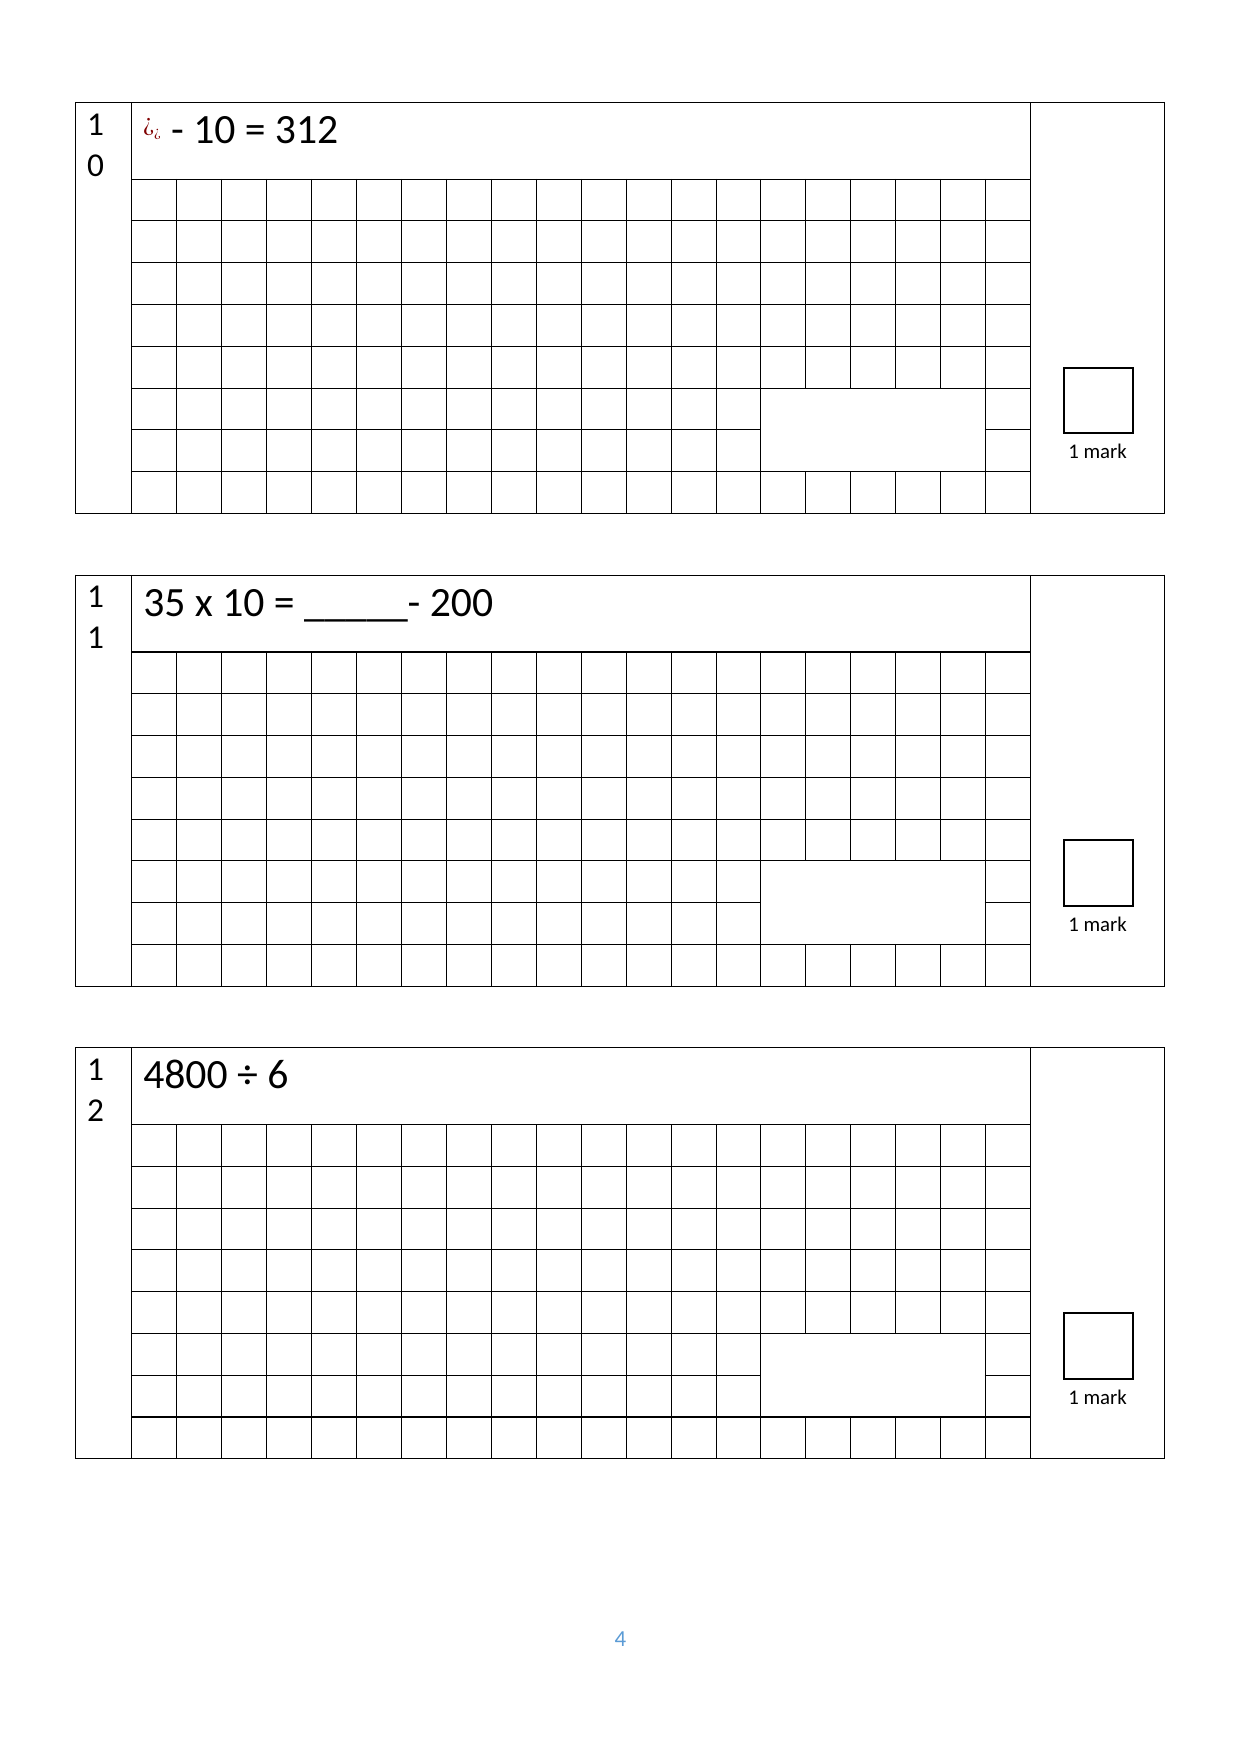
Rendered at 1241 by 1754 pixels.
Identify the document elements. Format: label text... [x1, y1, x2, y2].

table_cell [761, 820, 805, 860]
table_cell [941, 347, 985, 387]
table_cell [537, 1418, 581, 1458]
table_cell [177, 1292, 221, 1333]
table_cell [492, 263, 536, 304]
table_cell [312, 1376, 356, 1416]
table_cell [312, 820, 356, 860]
table_cell [402, 389, 446, 429]
table_header 11 [76, 576, 131, 986]
table_cell [806, 347, 850, 387]
table_cell [761, 694, 805, 735]
table_cell [492, 653, 536, 693]
table_cell [582, 903, 626, 944]
table_cell [537, 861, 581, 902]
table_cell [806, 694, 850, 735]
table_cell [537, 430, 581, 471]
table_cell [986, 1376, 1030, 1416]
table_cell [492, 1376, 536, 1416]
table_cell [357, 1376, 401, 1416]
table_cell [941, 736, 985, 777]
table_cell [537, 221, 581, 262]
table_cell [132, 653, 176, 693]
table_cell [896, 1418, 940, 1458]
table_cell [537, 778, 581, 818]
table_cell [896, 305, 940, 346]
table_cell [177, 1125, 221, 1166]
table_cell [447, 861, 491, 902]
table_cell [537, 180, 581, 220]
table_cell [896, 221, 940, 262]
table_cell [986, 430, 1030, 471]
table_cell [492, 347, 536, 387]
table_cell [312, 945, 356, 986]
table_cell [357, 305, 401, 346]
table_cell [132, 778, 176, 818]
table_cell [132, 945, 176, 986]
table_cell [537, 1209, 581, 1249]
table_cell [132, 1209, 176, 1249]
table_cell [402, 1167, 446, 1208]
table_cell [132, 472, 176, 513]
table_cell [627, 1250, 671, 1291]
table_cell [672, 694, 716, 735]
table_cell [177, 1376, 221, 1416]
table_cell [717, 903, 760, 944]
table_cell [761, 1125, 805, 1166]
table_cell [357, 1418, 401, 1458]
table_cell [402, 1209, 446, 1249]
table_cell [267, 736, 311, 777]
table_cell [896, 1125, 940, 1166]
table_cell [582, 653, 626, 693]
table_cell [986, 820, 1030, 860]
table_cell [222, 945, 266, 986]
table_cell [492, 305, 536, 346]
table_cell [896, 653, 940, 693]
table_cell [222, 736, 266, 777]
table_cell [402, 221, 446, 262]
table_cell [761, 305, 805, 346]
table_cell [941, 1292, 985, 1333]
table_cell [851, 1125, 895, 1166]
table_cell [582, 1334, 626, 1375]
table_cell [851, 694, 895, 735]
table_cell [761, 1418, 805, 1458]
table_cell [177, 1250, 221, 1291]
table_cell [177, 778, 221, 818]
table_cell [357, 1125, 401, 1166]
table_cell [672, 1292, 716, 1333]
table_cell [672, 389, 716, 429]
table_cell [627, 1167, 671, 1208]
table_cell [312, 1209, 356, 1249]
table_cell [222, 1334, 266, 1375]
table_cell [132, 263, 176, 304]
table_cell [851, 221, 895, 262]
table_cell [717, 472, 760, 513]
table_cell [447, 221, 491, 262]
table_cell [941, 180, 985, 220]
table_cell [941, 1167, 985, 1208]
table_cell [896, 180, 940, 220]
table_cell [312, 1167, 356, 1208]
table_cell [492, 945, 536, 986]
table_cell [986, 945, 1030, 986]
table_cell [267, 1376, 311, 1416]
table_cell [357, 1209, 401, 1249]
table_cell [447, 1418, 491, 1458]
table_cell [941, 221, 985, 262]
table_cell [627, 221, 671, 262]
table_cell [717, 1167, 760, 1208]
table_cell [357, 1292, 401, 1333]
table_cell [537, 263, 581, 304]
table_cell [402, 347, 446, 387]
table_cell [896, 736, 940, 777]
table_cell [267, 221, 311, 262]
table_cell [582, 389, 626, 429]
table_cell [896, 945, 940, 986]
table_cell [492, 389, 536, 429]
table_cell [582, 430, 626, 471]
table_cell [132, 1418, 176, 1458]
table_cell [986, 180, 1030, 220]
table_cell [717, 1418, 760, 1458]
table_cell [627, 347, 671, 387]
table_cell [312, 694, 356, 735]
table_header 1 mark [1031, 1048, 1164, 1458]
table_cell [851, 1418, 895, 1458]
table_cell [627, 472, 671, 513]
table_cell [222, 778, 266, 818]
table_cell [672, 430, 716, 471]
table_cell [492, 1292, 536, 1333]
table_cell [537, 1334, 581, 1375]
table_cell [986, 778, 1030, 818]
table_cell [896, 472, 940, 513]
table_cell [717, 1209, 760, 1249]
table_cell [447, 736, 491, 777]
table_cell [177, 347, 221, 387]
table_cell [402, 1250, 446, 1291]
table_cell [851, 778, 895, 818]
table_cell [402, 1418, 446, 1458]
table_cell [672, 861, 716, 902]
table_cell [312, 903, 356, 944]
table_cell [761, 778, 805, 818]
table_cell [357, 861, 401, 902]
table_cell [582, 861, 626, 902]
table_cell [537, 694, 581, 735]
table_cell [851, 347, 895, 387]
table_cell [177, 694, 221, 735]
table_cell [357, 1167, 401, 1208]
table_cell [851, 945, 895, 986]
table_cell [582, 1125, 626, 1166]
table_cell [447, 1209, 491, 1249]
table_cell [357, 1334, 401, 1375]
table_cell [986, 1292, 1030, 1333]
table_cell [627, 861, 671, 902]
table_cell [177, 1334, 221, 1375]
table_cell [402, 778, 446, 818]
table_cell [312, 180, 356, 220]
table_cell [402, 1125, 446, 1166]
table_cell [717, 1292, 760, 1333]
table_cell [177, 1209, 221, 1249]
table_cell [357, 389, 401, 429]
table_cell [492, 1167, 536, 1208]
table_cell [132, 1376, 176, 1416]
table_cell [222, 347, 266, 387]
table_cell [357, 903, 401, 944]
table_cell [582, 305, 626, 346]
table_cell [941, 472, 985, 513]
table_cell [582, 1376, 626, 1416]
table_cell [537, 347, 581, 387]
table_cell [312, 736, 356, 777]
table_cell [986, 263, 1030, 304]
table_cell [537, 472, 581, 513]
table_cell [132, 736, 176, 777]
table_cell [267, 305, 311, 346]
table_cell [537, 1250, 581, 1291]
table_cell [627, 430, 671, 471]
table_cell [672, 1209, 716, 1249]
table_cell [132, 820, 176, 860]
table_cell [672, 820, 716, 860]
table_cell [447, 180, 491, 220]
table_cell [402, 1292, 446, 1333]
table_cell [717, 221, 760, 262]
table_cell [761, 1292, 805, 1333]
table_cell [851, 1250, 895, 1291]
table_cell [312, 263, 356, 304]
table_cell [582, 221, 626, 262]
table_cell [267, 430, 311, 471]
table_cell [986, 1418, 1030, 1458]
table_cell [177, 945, 221, 986]
table_cell [222, 180, 266, 220]
table_cell [492, 1418, 536, 1458]
table_cell [761, 263, 805, 304]
table_cell [177, 903, 221, 944]
table_cell [941, 1418, 985, 1458]
table_cell [717, 736, 760, 777]
table_cell [357, 820, 401, 860]
table_cell [267, 1209, 311, 1249]
table_cell [761, 180, 805, 220]
table_cell [672, 736, 716, 777]
table_header 1 mark [1031, 103, 1164, 513]
table_cell [672, 472, 716, 513]
table_cell [806, 263, 850, 304]
table_cell [312, 1250, 356, 1291]
table_cell [582, 736, 626, 777]
table_cell [222, 263, 266, 304]
table_cell [806, 472, 850, 513]
table_cell [402, 820, 446, 860]
table_cell [267, 820, 311, 860]
table_cell [986, 221, 1030, 262]
table_cell [222, 472, 266, 513]
table_cell [447, 472, 491, 513]
table_cell [627, 305, 671, 346]
table_cell [582, 263, 626, 304]
table_cell [447, 903, 491, 944]
table_cell [537, 820, 581, 860]
table_cell [312, 305, 356, 346]
table_cell [357, 778, 401, 818]
table_cell [537, 1125, 581, 1166]
table_cell [627, 1334, 671, 1375]
table_cell [761, 736, 805, 777]
table_cell [537, 305, 581, 346]
table_cell [582, 1292, 626, 1333]
table_cell [627, 1292, 671, 1333]
table_cell [267, 694, 311, 735]
table_cell [357, 430, 401, 471]
table_cell [132, 694, 176, 735]
table_cell [627, 778, 671, 818]
table_cell [357, 221, 401, 262]
table_cell [537, 653, 581, 693]
table_cell [761, 389, 985, 471]
table_cell [851, 180, 895, 220]
table_cell [896, 694, 940, 735]
table_cell [267, 861, 311, 902]
table_cell [761, 1334, 985, 1416]
table_cell [222, 1125, 266, 1166]
table_cell [806, 1292, 850, 1333]
table_cell [672, 221, 716, 262]
table_cell [222, 389, 266, 429]
table_cell [941, 945, 985, 986]
table_cell [582, 1418, 626, 1458]
table_cell [222, 221, 266, 262]
table_cell [267, 472, 311, 513]
table_cell [582, 820, 626, 860]
table_cell [761, 653, 805, 693]
table_header 1 mark [1031, 576, 1164, 986]
table_cell [357, 694, 401, 735]
table_cell [941, 653, 985, 693]
table_cell [402, 1334, 446, 1375]
table_cell [896, 1292, 940, 1333]
table_cell [896, 1209, 940, 1249]
table_cell [177, 653, 221, 693]
table_cell [986, 736, 1030, 777]
table_cell [941, 778, 985, 818]
table_cell [582, 945, 626, 986]
table_cell [717, 263, 760, 304]
table_cell [222, 903, 266, 944]
table_cell [896, 1167, 940, 1208]
table_cell [717, 945, 760, 986]
table_cell [132, 180, 176, 220]
table_cell [312, 1334, 356, 1375]
table_cell [717, 347, 760, 387]
table_cell [222, 1250, 266, 1291]
table_cell [357, 653, 401, 693]
table_cell [222, 1418, 266, 1458]
table_cell [267, 263, 311, 304]
table_cell [806, 1167, 850, 1208]
table_cell [806, 1209, 850, 1249]
table_cell [177, 736, 221, 777]
table_cell [896, 263, 940, 304]
table_cell [851, 472, 895, 513]
table_cell [312, 221, 356, 262]
table_cell [761, 347, 805, 387]
table_cell [851, 263, 895, 304]
table_cell [761, 945, 805, 986]
table_cell [806, 305, 850, 346]
table_cell [177, 305, 221, 346]
table_cell [447, 430, 491, 471]
table_cell [627, 820, 671, 860]
table_cell [941, 1250, 985, 1291]
table_cell [357, 1250, 401, 1291]
table_cell [627, 389, 671, 429]
table_cell [267, 1292, 311, 1333]
table_cell [717, 820, 760, 860]
table_cell [537, 389, 581, 429]
table_cell [132, 903, 176, 944]
table_cell [177, 1418, 221, 1458]
table_cell [177, 472, 221, 513]
table_cell [132, 861, 176, 902]
table_cell [312, 1418, 356, 1458]
table_cell [537, 945, 581, 986]
table_cell [672, 778, 716, 818]
table_cell [627, 1376, 671, 1416]
table_cell [582, 1167, 626, 1208]
table_cell [986, 472, 1030, 513]
table_cell [582, 1209, 626, 1249]
table_cell [761, 861, 985, 944]
table_cell [312, 389, 356, 429]
table_cell [761, 472, 805, 513]
table_cell [672, 653, 716, 693]
table_cell [672, 263, 716, 304]
table_cell [267, 1418, 311, 1458]
table_cell [582, 180, 626, 220]
table_cell [851, 305, 895, 346]
table_cell [717, 430, 760, 471]
table_cell [447, 778, 491, 818]
table_cell [627, 1209, 671, 1249]
table_cell [447, 1125, 491, 1166]
table_header 12 [76, 1048, 131, 1458]
table_cell [806, 653, 850, 693]
table_cell [132, 1167, 176, 1208]
table_cell [851, 820, 895, 860]
table_cell [132, 1250, 176, 1291]
table_cell [986, 861, 1030, 902]
table_cell [986, 1334, 1030, 1375]
table_cell [267, 389, 311, 429]
table_cell [627, 263, 671, 304]
table_cell [132, 221, 176, 262]
table_cell [582, 347, 626, 387]
table_cell [177, 1167, 221, 1208]
table_cell [402, 736, 446, 777]
table_cell [132, 1125, 176, 1166]
table_header 4800 ÷ 6 [132, 1048, 1030, 1124]
table_cell [896, 1250, 940, 1291]
table_cell [761, 221, 805, 262]
table_cell [492, 180, 536, 220]
table_cell [986, 305, 1030, 346]
table_cell [492, 472, 536, 513]
table_cell [851, 653, 895, 693]
table_cell [402, 903, 446, 944]
table_cell [177, 180, 221, 220]
table_cell [582, 1250, 626, 1291]
table_cell [672, 1167, 716, 1208]
table_cell [492, 778, 536, 818]
table_cell [177, 221, 221, 262]
table_cell [896, 778, 940, 818]
table_cell [402, 305, 446, 346]
table_cell [402, 180, 446, 220]
table_cell [672, 1418, 716, 1458]
table_cell [717, 653, 760, 693]
table_cell [222, 1376, 266, 1416]
table_cell [357, 347, 401, 387]
table_cell [627, 903, 671, 944]
table_cell [582, 778, 626, 818]
table_cell [806, 221, 850, 262]
table_cell [717, 861, 760, 902]
table_header 35 x 10 = _____- 200 [132, 576, 1030, 651]
table_cell [582, 694, 626, 735]
table_cell [761, 1250, 805, 1291]
table_cell [222, 653, 266, 693]
table_cell [537, 1167, 581, 1208]
table_cell [941, 694, 985, 735]
table_cell [402, 472, 446, 513]
table_cell [177, 861, 221, 902]
table_cell [537, 736, 581, 777]
table_cell [312, 1292, 356, 1333]
table_cell [986, 389, 1030, 429]
table_cell [312, 1125, 356, 1166]
table_cell [312, 472, 356, 513]
table_cell [492, 736, 536, 777]
table_cell [447, 263, 491, 304]
table_cell [627, 1418, 671, 1458]
table_cell [986, 653, 1030, 693]
table_cell [177, 263, 221, 304]
table_cell [222, 1292, 266, 1333]
table_cell [222, 820, 266, 860]
table_cell [447, 305, 491, 346]
table_cell [672, 1334, 716, 1375]
table_cell [447, 945, 491, 986]
table_cell [492, 430, 536, 471]
table_cell [267, 945, 311, 986]
table_cell [132, 1292, 176, 1333]
table_cell [941, 1125, 985, 1166]
table_cell [492, 1334, 536, 1375]
table_cell [986, 1125, 1030, 1166]
table_cell [222, 430, 266, 471]
table_cell [402, 861, 446, 902]
table_cell [312, 861, 356, 902]
table_cell [177, 430, 221, 471]
table_cell [177, 820, 221, 860]
table_cell [492, 820, 536, 860]
table_cell [717, 694, 760, 735]
table_cell [672, 1125, 716, 1166]
table_cell [132, 305, 176, 346]
table_cell [941, 1209, 985, 1249]
table_cell [806, 1250, 850, 1291]
table_cell [672, 1250, 716, 1291]
table_cell [402, 653, 446, 693]
table_cell [717, 1250, 760, 1291]
table_cell [402, 1376, 446, 1416]
table_cell [267, 1125, 311, 1166]
table_cell [447, 1250, 491, 1291]
table_cell [447, 694, 491, 735]
table_cell [672, 180, 716, 220]
table_cell [806, 180, 850, 220]
table_cell [941, 820, 985, 860]
table_cell [582, 472, 626, 513]
table_cell [672, 903, 716, 944]
table_cell [222, 1209, 266, 1249]
table_cell [806, 945, 850, 986]
table_cell [492, 861, 536, 902]
table_cell [717, 305, 760, 346]
table_cell [627, 736, 671, 777]
table_cell [357, 180, 401, 220]
table_cell [717, 778, 760, 818]
table_cell [851, 736, 895, 777]
table_cell [222, 861, 266, 902]
table_cell [222, 305, 266, 346]
table_cell [717, 1125, 760, 1166]
table_cell [312, 653, 356, 693]
table_cell [492, 1250, 536, 1291]
table_cell [627, 945, 671, 986]
table_cell [447, 389, 491, 429]
table_cell [267, 180, 311, 220]
table_cell [672, 347, 716, 387]
table_cell [312, 430, 356, 471]
table_cell [627, 1125, 671, 1166]
table_cell [672, 1376, 716, 1416]
table_cell [447, 1376, 491, 1416]
table_cell [806, 820, 850, 860]
table_cell [717, 1334, 760, 1375]
table_cell [222, 694, 266, 735]
table_cell [672, 945, 716, 986]
table_cell [357, 736, 401, 777]
table_cell [402, 263, 446, 304]
table_cell [267, 778, 311, 818]
table_cell [492, 694, 536, 735]
table_cell [402, 430, 446, 471]
table_cell [806, 1418, 850, 1458]
table_cell [761, 1209, 805, 1249]
table_cell [717, 1376, 760, 1416]
table_cell [132, 1334, 176, 1375]
table_cell [986, 903, 1030, 944]
table_cell [851, 1292, 895, 1333]
table_cell [177, 389, 221, 429]
table_cell [896, 347, 940, 387]
table_cell [447, 1167, 491, 1208]
table_cell [267, 903, 311, 944]
table_cell [717, 389, 760, 429]
table_cell [806, 778, 850, 818]
table_cell [941, 305, 985, 346]
table_cell [537, 903, 581, 944]
table_cell [447, 653, 491, 693]
table_header - 10 = 312 [132, 103, 1030, 179]
table_cell [267, 653, 311, 693]
table_cell [267, 1334, 311, 1375]
table_cell [447, 1334, 491, 1375]
table_cell [447, 820, 491, 860]
table_cell [537, 1292, 581, 1333]
table_cell [357, 263, 401, 304]
table_cell [357, 945, 401, 986]
table_cell [537, 1376, 581, 1416]
table_cell [492, 221, 536, 262]
table_cell [267, 347, 311, 387]
table_header 10 [76, 103, 131, 513]
table_cell [627, 180, 671, 220]
table_cell [896, 820, 940, 860]
table_cell [402, 694, 446, 735]
table_cell [627, 653, 671, 693]
table_cell [492, 1125, 536, 1166]
table_cell [761, 1167, 805, 1208]
table_cell [267, 1167, 311, 1208]
table_cell [851, 1167, 895, 1208]
table_cell [312, 347, 356, 387]
table_cell [672, 305, 716, 346]
table_cell [986, 1250, 1030, 1291]
table_cell [402, 945, 446, 986]
table_cell [717, 180, 760, 220]
table_cell [222, 1167, 266, 1208]
table_cell [851, 1209, 895, 1249]
table_cell [492, 1209, 536, 1249]
table_cell [132, 347, 176, 387]
table_cell [132, 389, 176, 429]
table_cell [132, 430, 176, 471]
table_cell [986, 1209, 1030, 1249]
table_cell [492, 903, 536, 944]
table_cell [447, 1292, 491, 1333]
table_cell [312, 778, 356, 818]
table_cell [447, 347, 491, 387]
table_cell [941, 263, 985, 304]
table_cell [806, 736, 850, 777]
table_cell [986, 694, 1030, 735]
table_cell [986, 1167, 1030, 1208]
table_cell [267, 1250, 311, 1291]
table_cell [806, 1125, 850, 1166]
table_cell [357, 472, 401, 513]
table_cell [627, 694, 671, 735]
table_cell [986, 347, 1030, 387]
